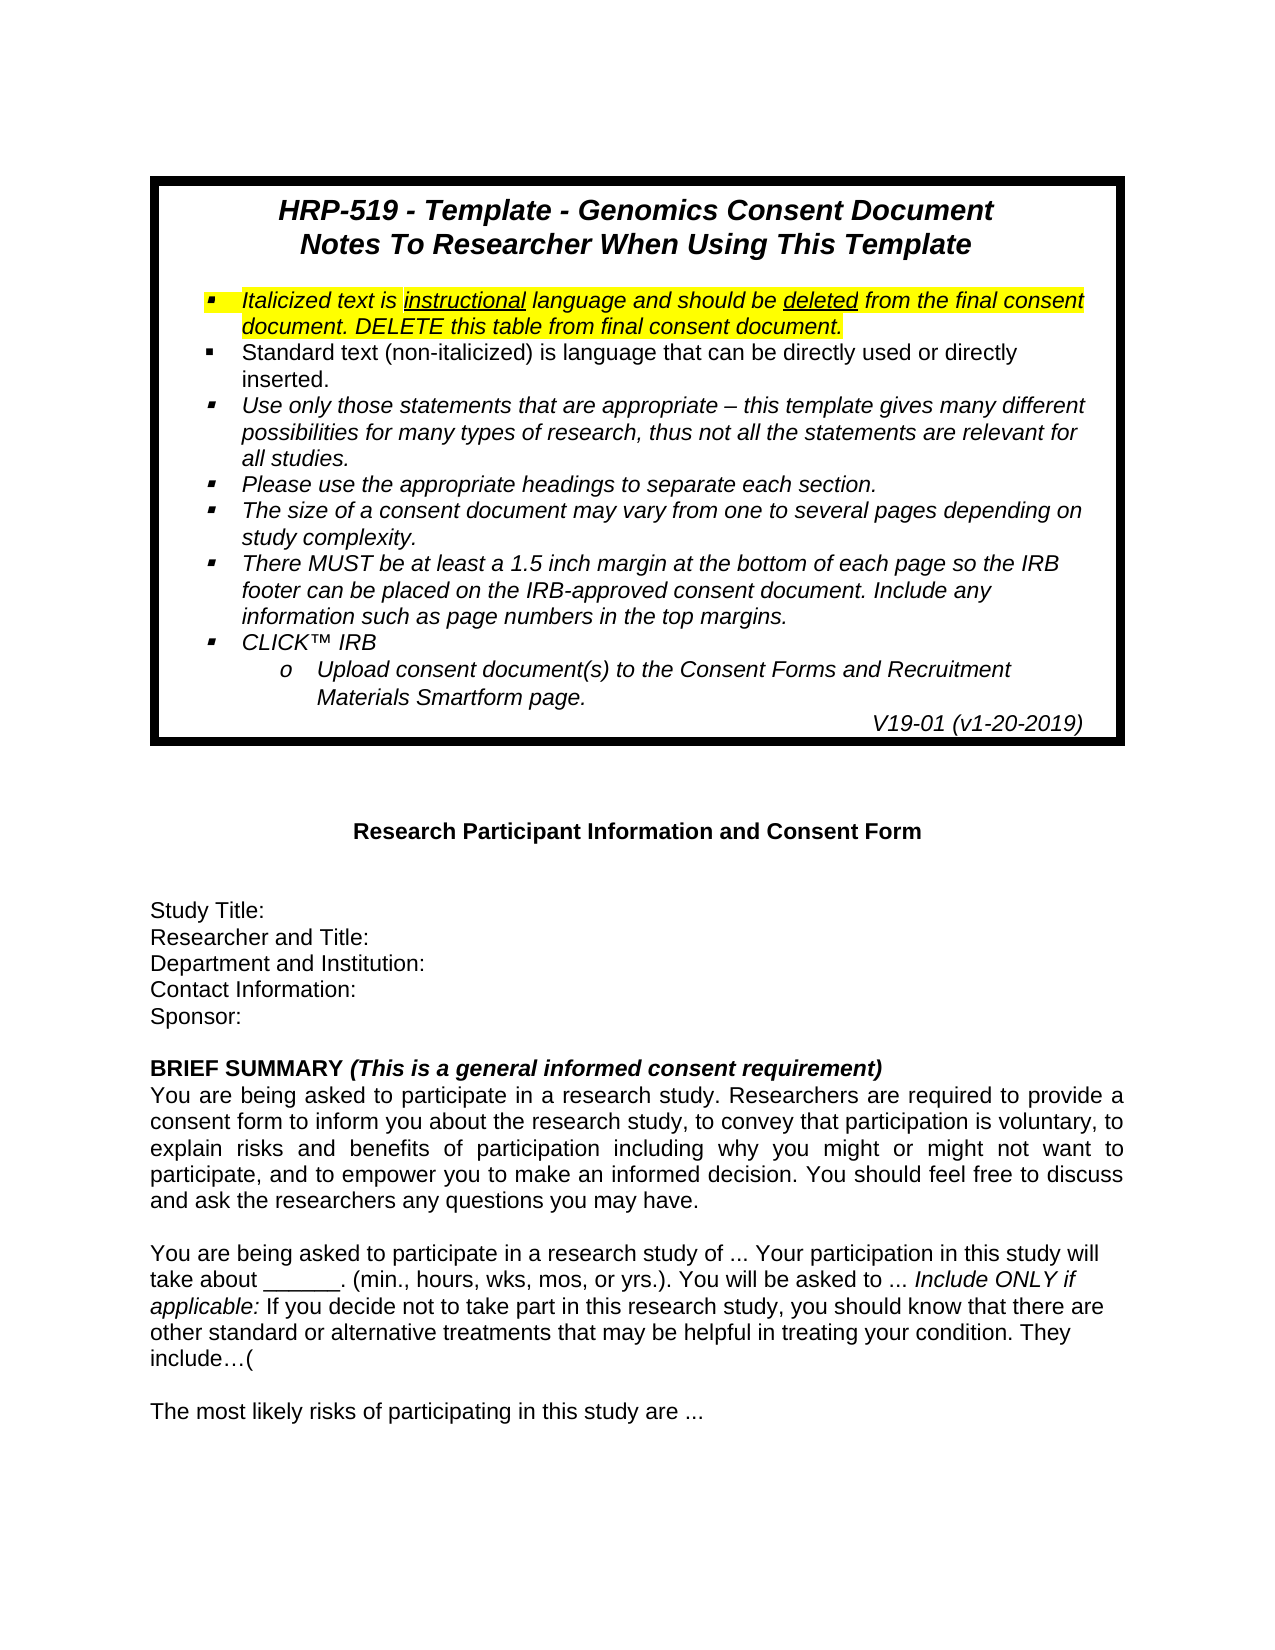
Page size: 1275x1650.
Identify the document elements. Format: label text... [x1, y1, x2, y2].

text Study Title: [150, 897, 1125, 924]
text BRIEF SUMMARY (This is a general informed consent requirement) [150, 1055, 1125, 1082]
text Contact Information: [150, 976, 1125, 1003]
text You are being asked to participate in a research study. Researchers are required to provide a consent form to inform you about the research study, to convey that participation is voluntary, to explain risks and benefits of participation including why you might or might not want to participate, and to empower you to make an informed decision. You should feel free to discuss and ask the researchers any questions you may have. [150, 1082, 1125, 1213]
subtitle Research Participant Information and Consent Form [150, 818, 1125, 844]
table_header HRP-519 - Template - Genomics Consent Document Notes To Researcher When Using This Template Italicized text is instructional language and should be deleted from the final consent document. DELETE this table from final consent document. Standard text (non-italicized) is language that can be directly used or directly inserted. Use only those statements that are appropriate – this template gives many different possibilities for many types of research, thus not all the statements are relevant for all studies. Please use the appropriate headings to separate each section. The size of a consent document may vary from one to several pages depending on study complexity. There MUST be at least a 1.5 inch margin at the bottom of each page so the IRB footer can be placed on the IRB-approved consent document. Include any information such as page numbers in the top margins. CLICK™ IRB Upload consent document(s) to the Consent Forms and Recruitment Materials Smartform page. V19-01 (v1-20-2019) [159, 186, 1116, 737]
text Department and Institution: [150, 950, 1125, 976]
text Sponsor: [150, 1003, 1125, 1029]
text Researcher and Title: [150, 924, 1125, 950]
text You are being asked to participate in a research study of ... Your participation in this study will take about ______. (min., hours, wks, mos, or yrs.). You will be asked to ... Include ONLY if applicable: If you decide not to take part in this research study, you should know that there are other standard or alternative treatments that may be helpful in treating your condition. They include…( [150, 1240, 1125, 1372]
text The most likely risks of participating in this study are ... [150, 1398, 1125, 1424]
